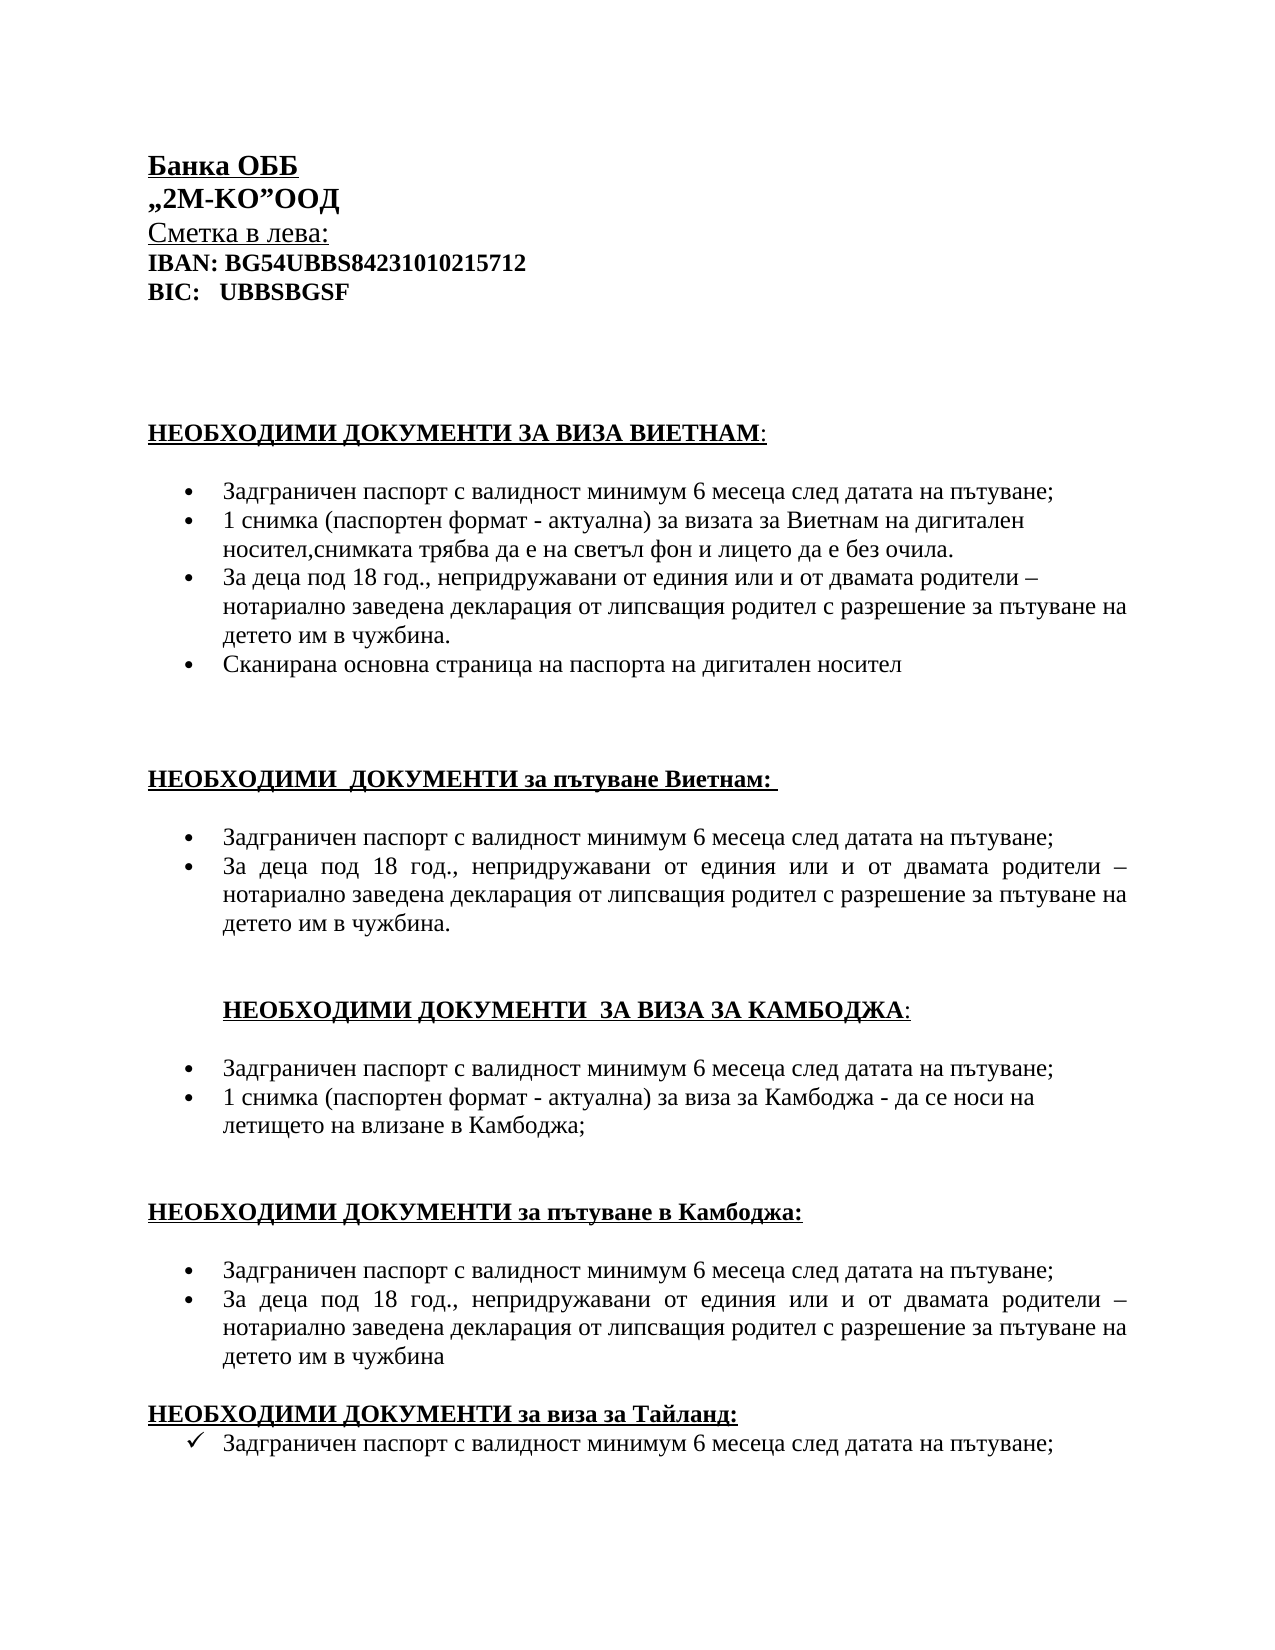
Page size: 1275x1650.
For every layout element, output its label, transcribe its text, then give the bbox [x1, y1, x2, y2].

text Сметка в лева: [148, 215, 1127, 248]
list Задграничен паспорт с валидност минимум 6 месеца след датата на пътуване; [185, 1428, 1127, 1457]
text НЕОБХОДИМИ ДОКУМЕНТИ за пътуване в Камбоджа: [148, 1168, 1127, 1226]
list За деца под 18 год., непридружавани от единия или и от двамата родители – нотариално заведена декларация от липсващия родител с разрешение за пътуване на детето им в чужбина. [185, 851, 1127, 937]
text „2M-KO”ООД [148, 181, 1127, 215]
text Банка ОББ [148, 148, 1127, 181]
list 1 снимкa (паспортен формат - актуалнa) за визата за Виетнам на дигитален носител,снимката трябва да е на светъл фон и лицето да е без очила. [185, 505, 1127, 562]
text НЕОБХОДИМИ ДОКУМЕНТИ за виза за Тайланд: [148, 1399, 1127, 1428]
list 1 снимка (паспортен формат - актуална) за виза за Камбоджа - да се носи на летището на влизане в Камбоджа; [185, 1082, 1127, 1139]
list Задграничен паспорт с валидност минимум 6 месеца след датата на пътуване; [185, 476, 1127, 505]
text НЕОБХОДИМИ ДОКУМЕНТИ ЗА ВИЗА ВИЕТНАМ: [148, 418, 1127, 447]
text НЕОБХОДИМИ ДОКУМЕНТИ ЗА ВИЗА ЗА КАМБОДЖА: [223, 966, 1127, 1024]
text IBAN: BG54UBBS84231010215712 [148, 248, 1127, 277]
list За деца под 18 год., непридружавани от единия или и от двамата родители – нотариално заведена декларация от липсващия родител с разрешение за пътуване на детето им в чужбина. [185, 562, 1127, 649]
text НЕОБХОДИМИ ДОКУМЕНТИ за пътуване Виетнам: [148, 764, 1127, 793]
list Сканирана основна страница на паспорта на дигитален носител [185, 649, 1127, 706]
list Задграничен паспорт с валидност минимум 6 месеца след датата на пътуване; [185, 1255, 1127, 1284]
list Задграничен паспорт с валидност минимум 6 месеца след датата на пътуване; [185, 1053, 1127, 1082]
list За деца под 18 год., непридружавани от единия или и от двамата родители – нотариално заведена декларация от липсващия родител с разрешение за пътуване на детето им в чужбина [185, 1284, 1127, 1370]
list Задграничен паспорт с валидност минимум 6 месеца след датата на пътуване; [185, 822, 1127, 851]
text BIC: UBBSBGSF [148, 277, 1127, 306]
